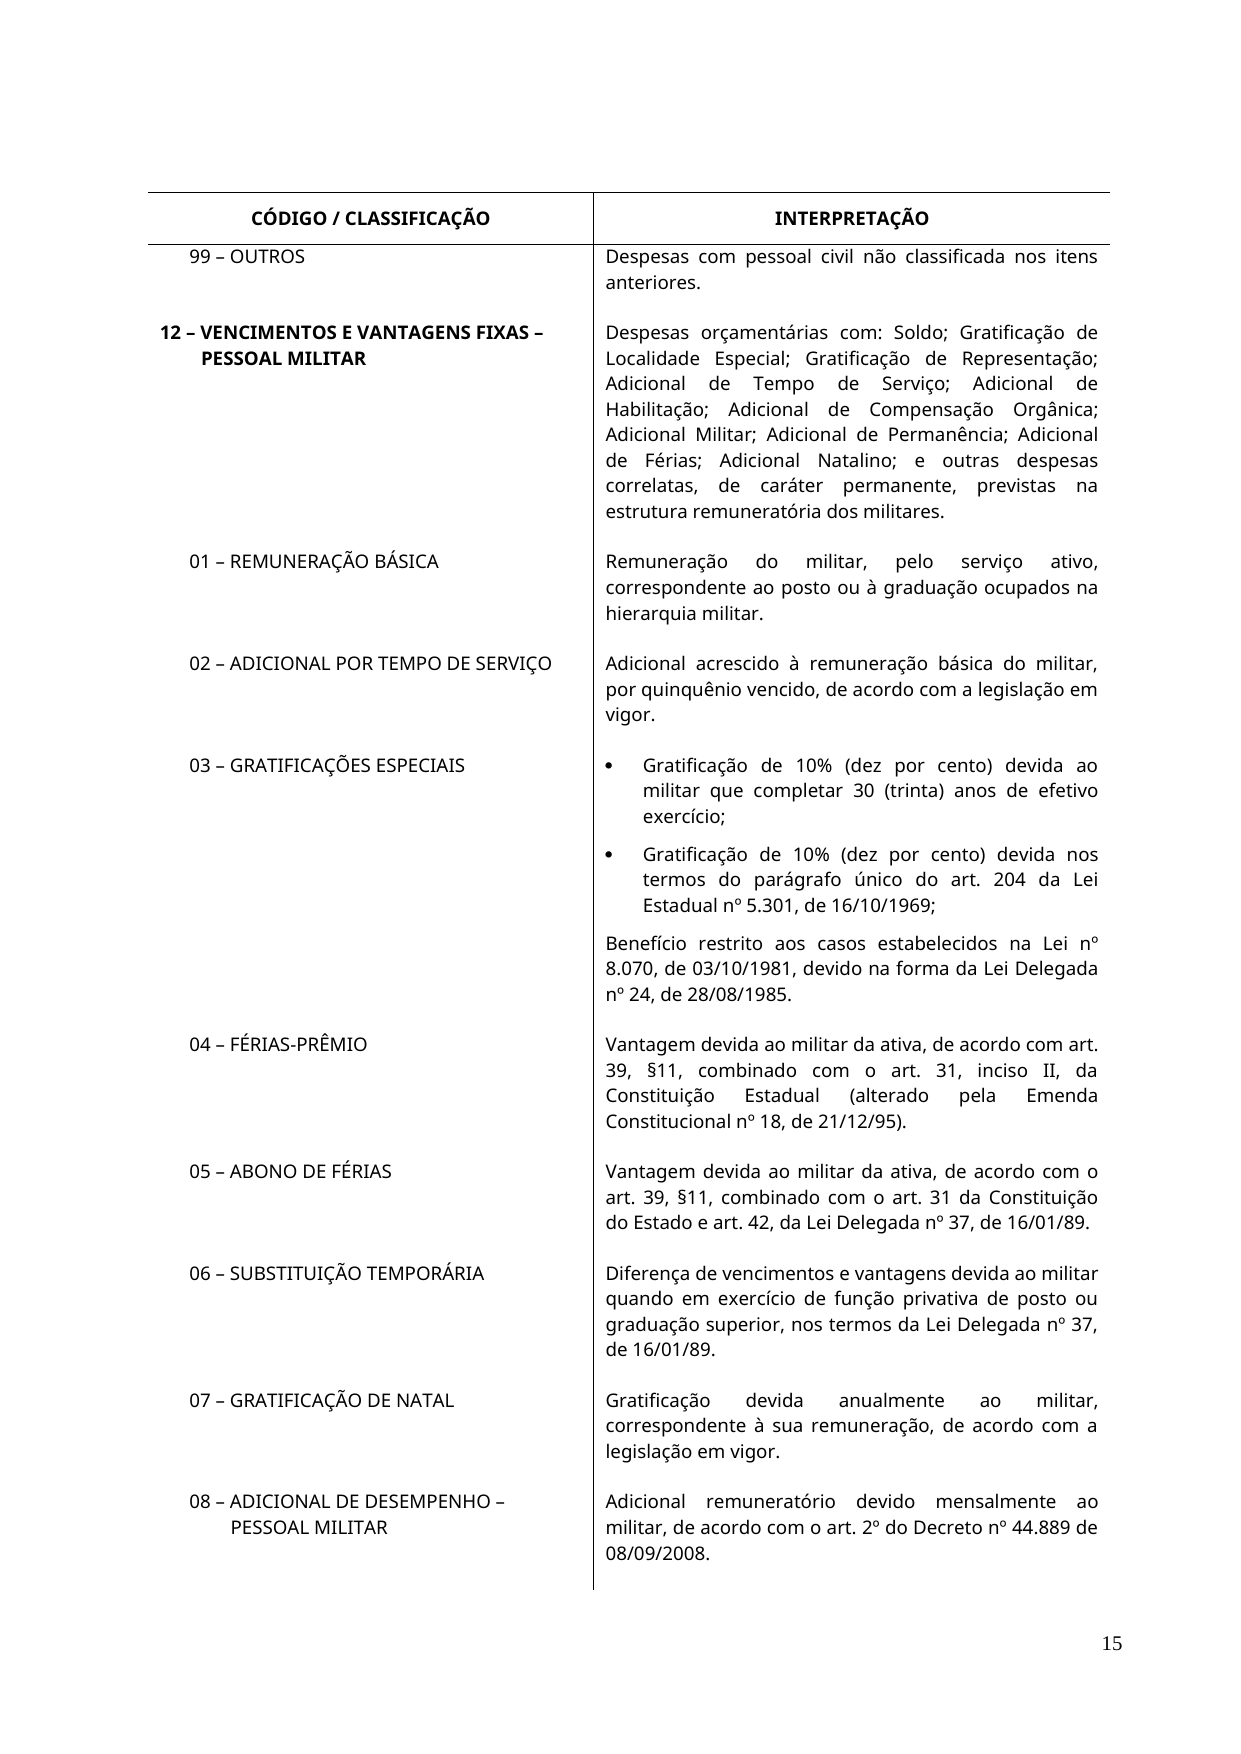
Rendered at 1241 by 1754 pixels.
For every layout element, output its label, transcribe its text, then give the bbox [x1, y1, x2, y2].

table_cell 08 – ADICIONAL DE DESEMPENHO – PESSOAL MILITAR [148, 1489, 593, 1590]
table_cell Gratificação devida anualmente ao militar, correspondente à sua remuneração, de acordo com a legislação em vigor. [594, 1387, 1110, 1489]
table_cell 04 – FÉRIAS-PRÊMIO [148, 1032, 593, 1159]
table_cell Vantagem devida ao militar da ativa, de acordo com art. 39, §11, combinado com o art. 31, inciso II, da Constituição Estadual (alterado pela Emenda Constitucional nº 18, de 21/12/95). [594, 1032, 1110, 1159]
table_cell 02 – ADICIONAL POR TEMPO DE SERVIÇO [148, 650, 593, 752]
table_cell 99 – OUTROS [148, 245, 593, 319]
table_cell 07 – GRATIFICAÇÃO DE NATAL [148, 1387, 593, 1489]
table_cell Remuneração do militar, pelo serviço ativo, correspondente ao posto ou à graduação ocupados na hierarquia militar. [594, 549, 1110, 650]
table_cell 05 – ABONO DE FÉRIAS [148, 1159, 593, 1260]
table_cell Vantagem devida ao militar da ativa, de acordo com o art. 39, §11, combinado com o art. 31 da Constituição do Estado e art. 42, da Lei Delegada nº 37, de 16/01/89. [594, 1159, 1110, 1260]
table_cell 06 – SUBSTITUIÇÃO TEMPORÁRIA [148, 1260, 593, 1387]
table_cell Gratificação de 10% (dez por cento) devida ao militar que completar 30 (trinta) anos de efetivo exercício; Gratificação de 10% (dez por cento) devida nos termos do parágrafo único do art. 204 da Lei Estadual nº 5.301, de 16/10/1969; Benefício restrito aos casos estabelecidos na Lei nº 8.070, de 03/10/1981, devido na forma da Lei Delegada nº 24, de 28/08/1985. [594, 752, 1110, 1032]
table_cell 03 – GRATIFICAÇÕES ESPECIAIS [148, 752, 593, 1032]
table_cell Despesas orçamentárias com: Soldo; Gratificação de Localidade Especial; Gratificação de Representação; Adicional de Tempo de Serviço; Adicional de Habilitação; Adicional de Compensação Orgânica; Adicional Militar; Adicional de Permanência; Adicional de Férias; Adicional Natalino; e outras despesas correlatas, de caráter permanente, previstas na estrutura remuneratória dos militares. [594, 320, 1110, 549]
table_cell Despesas com pessoal civil não classificada nos itens anteriores. [594, 245, 1110, 319]
table_cell Adicional acrescido à remuneração básica do militar, por quinquênio vencido, de acordo com a legislação em vigor. [594, 650, 1110, 752]
table_cell 12 – VENCIMENTOS E VANTAGENS FIXAS –PESSOAL MILITAR [148, 320, 593, 549]
table_header INTERPRETAÇÃO [594, 193, 1110, 243]
table_cell 01 – REMUNERAÇÃO BÁSICA [148, 549, 593, 650]
table_cell Diferença de vencimentos e vantagens devida ao militar quando em exercício de função privativa de posto ou graduação superior, nos termos da Lei Delegada nº 37, de 16/01/89. [594, 1260, 1110, 1387]
table_cell Adicional remuneratório devido mensalmente ao militar, de acordo com o art. 2º do Decreto nº 44.889 de 08/09/2008. [594, 1489, 1110, 1590]
table_header CÓDIGO / CLASSIFICAÇÃO [148, 193, 593, 243]
